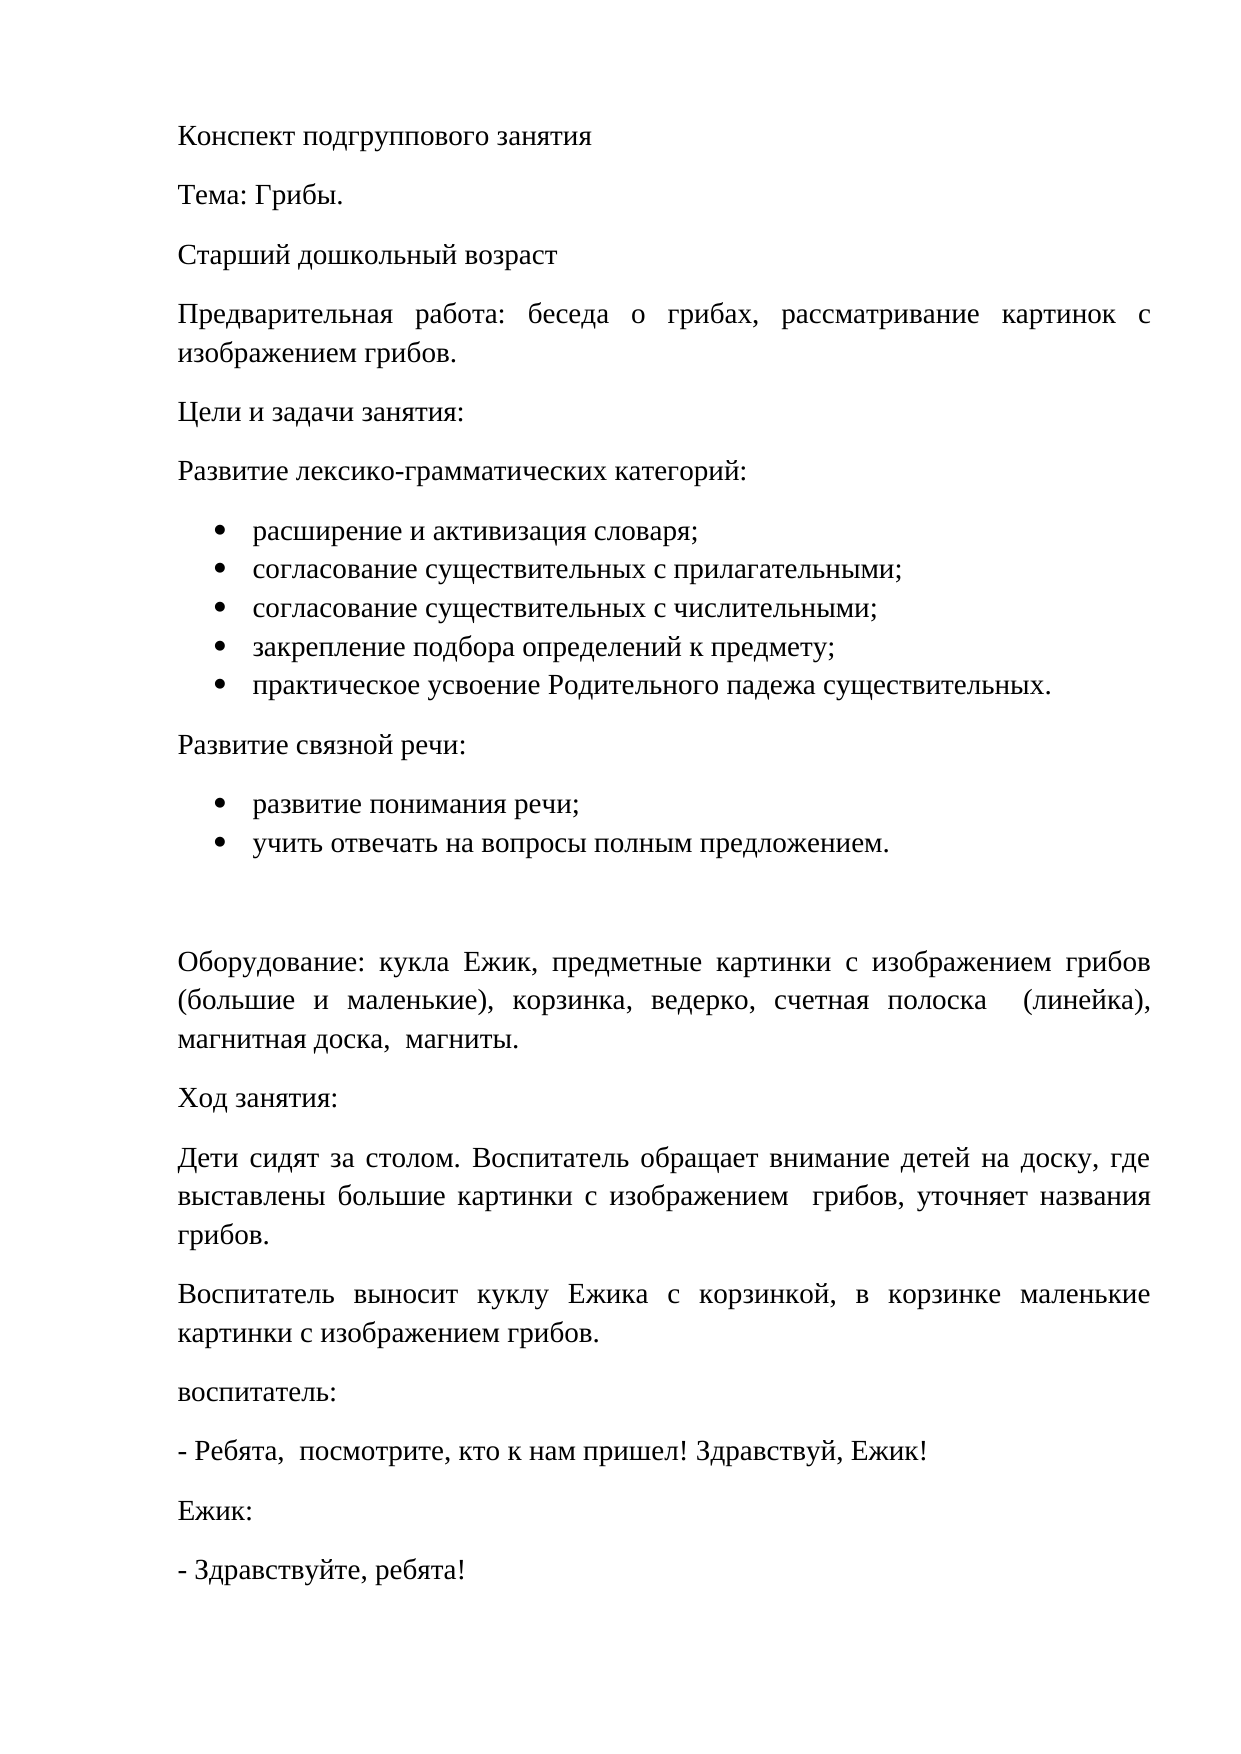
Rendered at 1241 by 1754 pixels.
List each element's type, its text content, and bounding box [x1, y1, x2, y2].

list развитие понимания речи; [215, 786, 1152, 820]
list учить отвечать на вопросы полным предложением. [215, 825, 1152, 859]
text Дети сидят за столом. Воспитатель обращает внимание детей на доску, где выставлены большие картинки с изображением грибов, уточняет названия грибов. [177, 1140, 1152, 1250]
text Предварительная работа: беседа о грибах, рассматривание картинок с изображением грибов. [177, 296, 1152, 368]
text - Ребята, посмотрите, кто к нам пришел! Здравствуй, Ежик! [177, 1433, 1152, 1467]
text воспитатель: [177, 1374, 1152, 1408]
text Развитие связной речи: [177, 727, 1152, 761]
text Развитие лексико-грамматических категорий: [177, 453, 1152, 487]
list закрепление подбора определений к предмету; [215, 629, 1152, 662]
text Оборудование: кукла Ежик, предметные картинки с изображением грибов (большие и маленькие), корзинка, ведерко, счетная полоска (линейка), магнитная доска, магниты. [177, 944, 1152, 1054]
text Ежик: [177, 1493, 1152, 1526]
text Воспитатель выносит куклу Ежика с корзинкой, в корзинке маленькие картинки с изображением грибов. [177, 1276, 1152, 1348]
text Ход занятия: [177, 1080, 1152, 1114]
list практическое усвоение Родительного падежа существительных. [215, 667, 1152, 701]
text Цели и задачи занятия: [177, 394, 1152, 428]
text Тема: Грибы. [177, 177, 1152, 211]
text Конспект подгруппового занятия [177, 118, 1152, 152]
text Старший дошкольный возраст [177, 237, 1152, 270]
list расширение и активизация словаря; [215, 513, 1152, 547]
text - Здравствуйте, ребята! [177, 1552, 1152, 1586]
list согласование существительных с числительными; [215, 590, 1152, 624]
list согласование существительных с прилагательными; [215, 552, 1152, 585]
